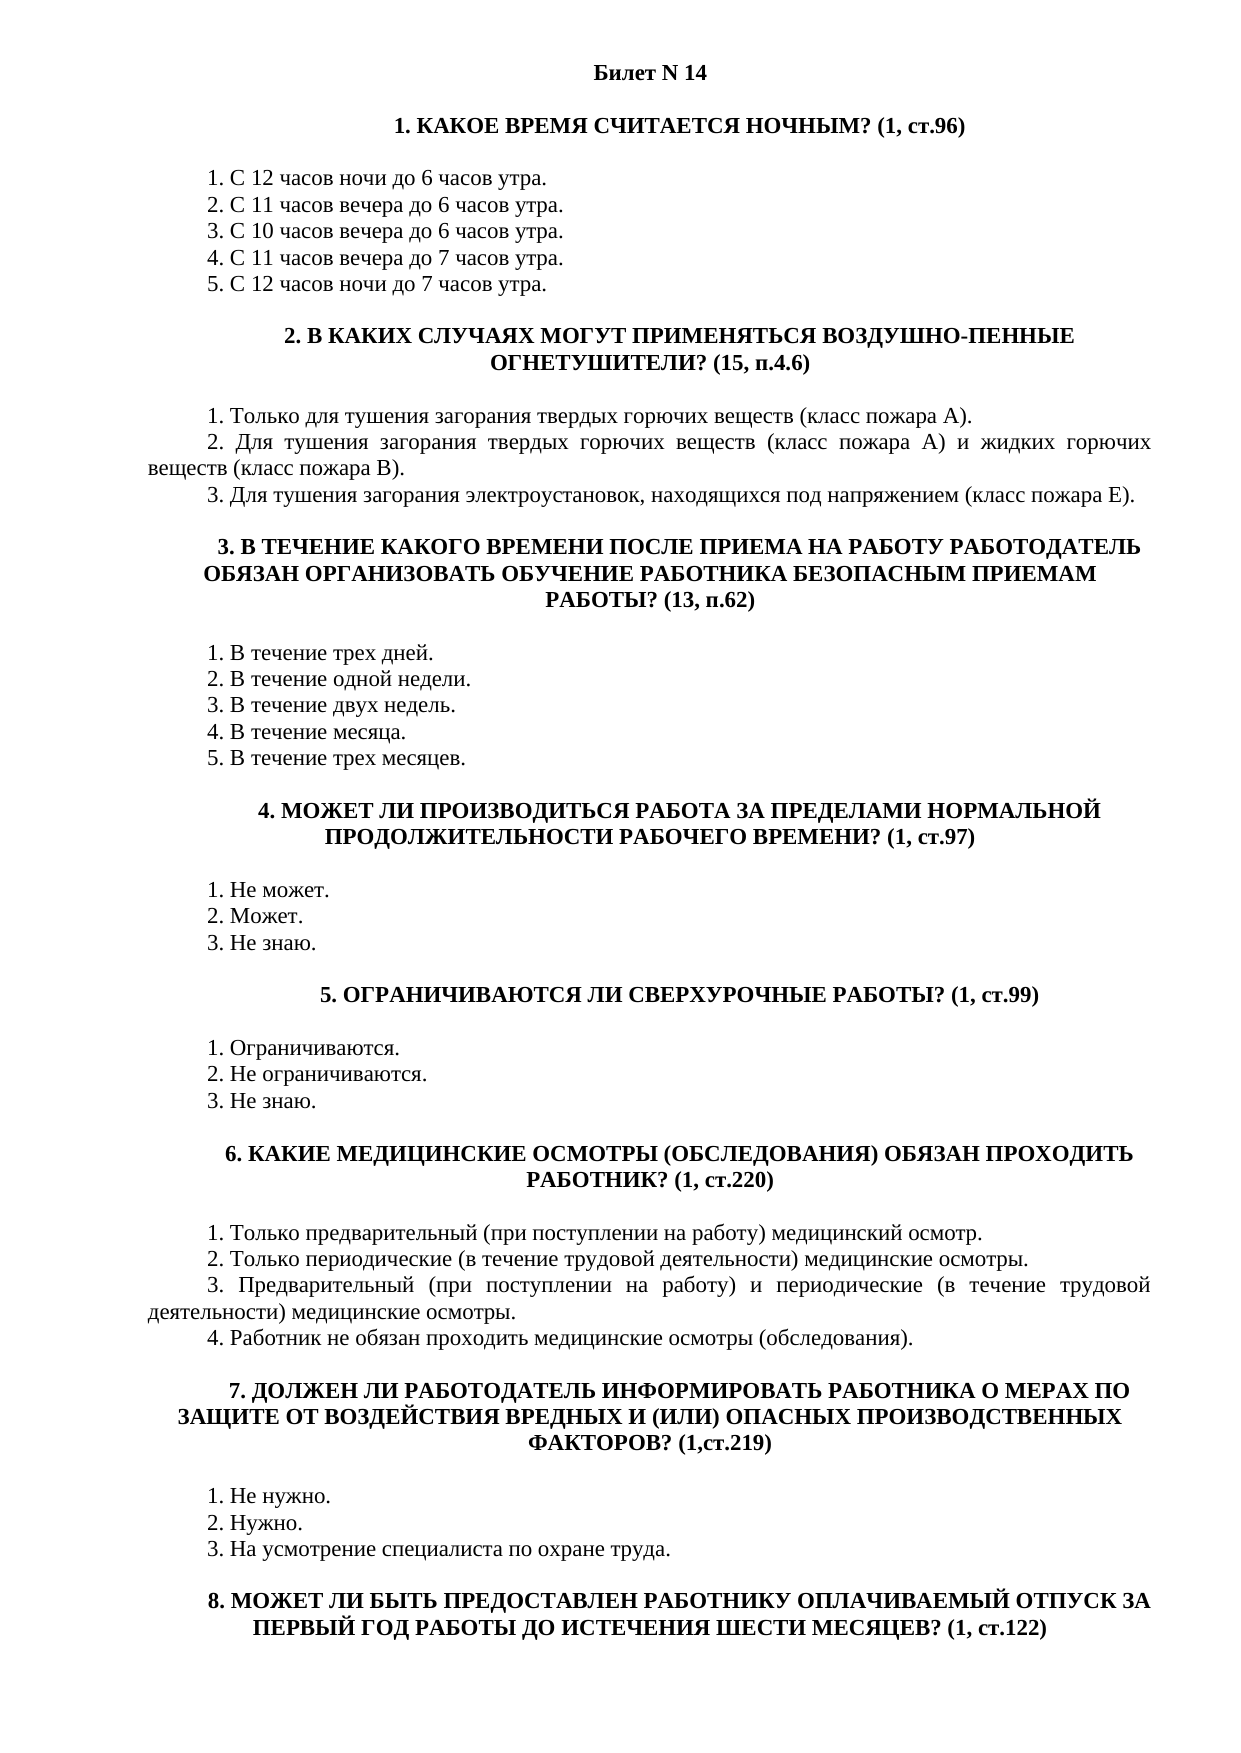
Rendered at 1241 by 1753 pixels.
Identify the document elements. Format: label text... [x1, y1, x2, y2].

text 3. Предварительный (при поступлении на работу) и периодические (в течение трудовой деятельности) медицинские осмотры. [148, 1271, 1152, 1324]
text 6. КАКИЕ МЕДИЦИНСКИЕ ОСМОТРЫ (ОБСЛЕДОВАНИЯ) ОБЯЗАН ПРОХОДИТЬ РАБОТНИК? (1, ст.220) [148, 1139, 1152, 1192]
text 4. Работник не обязан проходить медицинские осмотры (обследования). [148, 1324, 1152, 1350]
text 8. МОЖЕТ ЛИ БЫТЬ ПРЕДОСТАВЛЕН РАБОТНИКУ ОПЛАЧИВАЕМЫЙ ОТПУСК ЗА ПЕРВЫЙ ГОД РАБОТЫ ДО ИСТЕЧЕНИЯ ШЕСТИ МЕСЯЦЕВ? (1, ст.122) [148, 1588, 1152, 1640]
text 1. Не нужно. [148, 1482, 1152, 1508]
text 1. Только для тушения загорания твердых горючих веществ (класс пожара А). [148, 402, 1152, 428]
text 5. ОГРАНИЧИВАЮТСЯ ЛИ СВЕРХУРОЧНЫЕ РАБОТЫ? (1, ст.99) [148, 981, 1152, 1008]
text 7. ДОЛЖЕН ЛИ РАБОТОДАТЕЛЬ ИНФОРМИРОВАТЬ РАБОТНИКА О МЕРАХ ПО ЗАЩИТЕ ОТ ВОЗДЕЙСТВИЯ ВРЕДНЫХ И (ИЛИ) ОПАСНЫХ ПРОИЗВОДСТВЕННЫХ ФАКТОРОВ? (1,ст.219) [148, 1377, 1152, 1456]
text 2. Для тушения загорания твердых горючих веществ (класс пожара А) и жидких горючих веществ (класс пожара В). [148, 428, 1152, 481]
subtitle Билет N 14 [266, 59, 1034, 85]
text 2. В течение одной недели. [148, 665, 1152, 692]
text 3. Не знаю. [148, 1087, 1152, 1113]
text 3. С 10 часов вечера до 6 часов утра. [148, 217, 1152, 243]
text 1. Только предварительный (при поступлении на работу) медицинский осмотр. [148, 1219, 1152, 1245]
text 1. В течение трех дней. [148, 639, 1152, 665]
text 3. Для тушения загорания электроустановок, находящихся под напряжением (класс пожара Е). [148, 481, 1152, 507]
text 3. В течение двух недель. [148, 692, 1152, 718]
text 4. В течение месяца. [148, 718, 1152, 744]
text 1. С 12 часов ночи до 6 часов утра. [148, 164, 1152, 191]
text 3. Не знаю. [148, 929, 1152, 955]
text 4. С 11 часов вечера до 7 часов утра. [148, 243, 1152, 270]
text 2. Только периодические (в течение трудовой деятельности) медицинские осмотры. [148, 1245, 1152, 1271]
text 1. Не может. [148, 876, 1152, 902]
text 2. В КАКИХ СЛУЧАЯХ МОГУТ ПРИМЕНЯТЬСЯ ВОЗДУШНО-ПЕННЫЕ ОГНЕТУШИТЕЛИ? (15, п.4.6) [148, 323, 1152, 375]
text 5. С 12 часов ночи до 7 часов утра. [148, 270, 1152, 296]
text 2. Не ограничиваются. [148, 1061, 1152, 1087]
text 3. В ТЕЧЕНИЕ КАКОГО ВРЕМЕНИ ПОСЛЕ ПРИЕМА НА РАБОТУ РАБОТОДАТЕЛЬ ОБЯЗАН ОРГАНИЗОВАТЬ ОБУЧЕНИЕ РАБОТНИКА БЕЗОПАСНЫМ ПРИЕМАМ РАБОТЫ? (13, п.62) [148, 533, 1152, 612]
text 3. На усмотрение специалиста по охране труда. [148, 1535, 1152, 1561]
text 5. В течение трех месяцев. [148, 744, 1152, 771]
text 2. Нужно. [148, 1508, 1152, 1535]
text 2. Может. [148, 902, 1152, 929]
text 1. Ограничиваются. [148, 1034, 1152, 1061]
text 1. КАКОЕ ВРЕМЯ СЧИТАЕТСЯ НОЧНЫМ? (1, ст.96) [148, 112, 1152, 138]
text 2. С 11 часов вечера до 6 часов утра. [148, 191, 1152, 217]
text 4. МОЖЕТ ЛИ ПРОИЗВОДИТЬСЯ РАБОТА ЗА ПРЕДЕЛАМИ НОРМАЛЬНОЙ ПРОДОЛЖИТЕЛЬНОСТИ РАБОЧЕГО ВРЕМЕНИ? (1, ст.97) [148, 797, 1152, 850]
